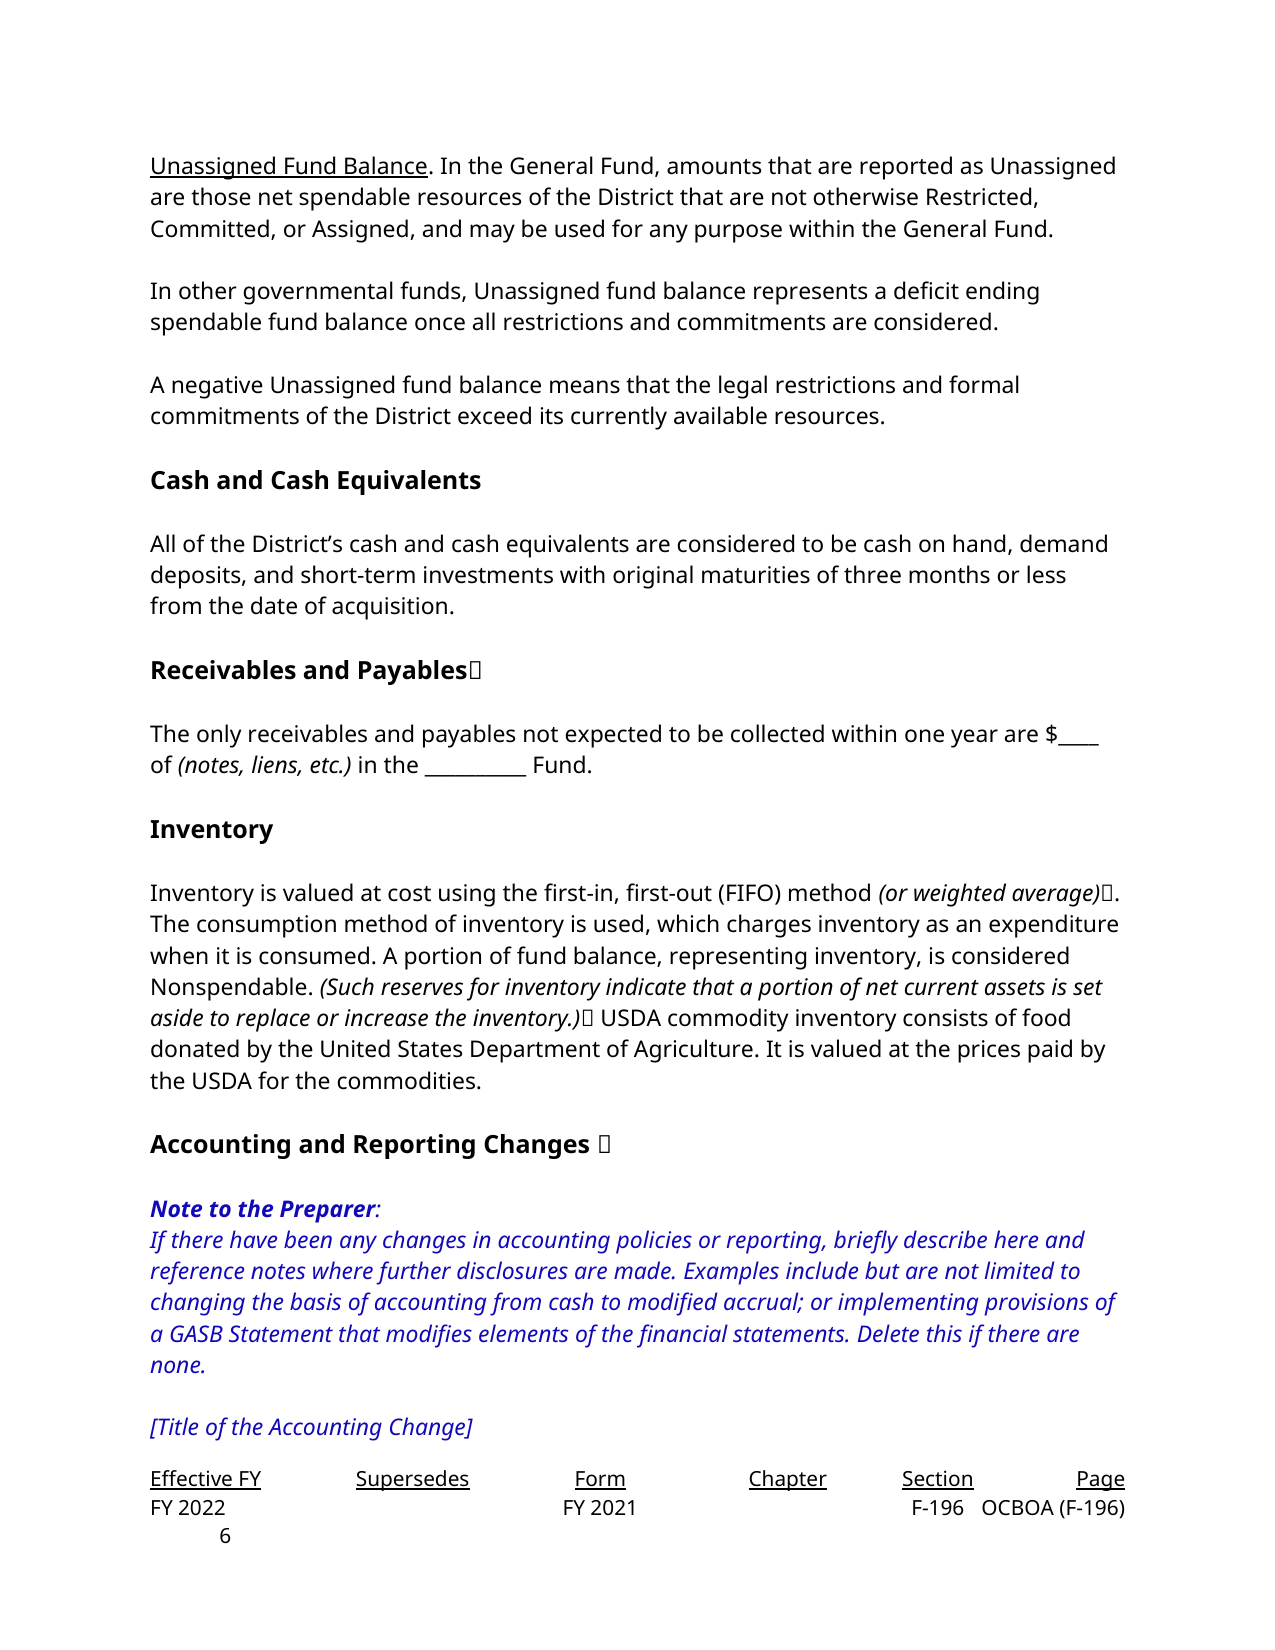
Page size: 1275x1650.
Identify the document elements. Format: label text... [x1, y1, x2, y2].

subtitle Receivables and Payables [150, 653, 1125, 687]
text Unassigned Fund Balance. In the General Fund, amounts that are reported as Unassigned are those net spendable resources of the District that are not otherwise Restricted, Committed, or Assigned, and may be used for any purpose within the General Fund. [150, 150, 1125, 244]
subtitle Cash and Cash Equivalents [150, 462, 1125, 497]
text In other governmental funds, Unassigned fund balance represents a deficit ending spendable fund balance once all restrictions and commitments are considered. [150, 275, 1125, 337]
text A negative Unassigned fund balance means that the legal restrictions and formal commitments of the District exceed its currently available resources. [150, 369, 1125, 431]
text [Title of the Accounting Change] [150, 1411, 1125, 1442]
subtitle Inventory [150, 812, 1125, 846]
subtitle Accounting and Reporting Changes  [150, 1127, 1125, 1161]
text All of the District’s cash and cash equivalents are considered to be cash on hand, demand deposits, and short-term investments with original maturities of three months or less from the date of acquisition. [150, 528, 1125, 622]
text Inventory is valued at cost using the first-in, first-out (FIFO) method (or weighted average). The consumption method of inventory is used, which charges inventory as an expenditure when it is consumed. A portion of fund balance, representing inventory, is considered Nonspendable. (Such reserves for inventory indicate that a portion of net current assets is set aside to replace or increase the inventory.) USDA commodity inventory consists of food donated by the United States Department of Agriculture. It is valued at the prices paid by the USDA for the commodities. [150, 877, 1125, 1096]
text The only receivables and payables not expected to be collected within one year are $____ of (notes, liens, etc.) in the __________ Fund. [150, 687, 1125, 781]
text If there have been any changes in accounting policies or reporting, briefly describe here and reference notes where further disclosures are made. Examples include but are not limited to changing the basis of accounting from cash to modified accrual; or implementing provisions of a GASB Statement that modifies elements of the financial statements. Delete this if there are none. [150, 1224, 1125, 1380]
text Note to the Preparer: [150, 1192, 1125, 1224]
